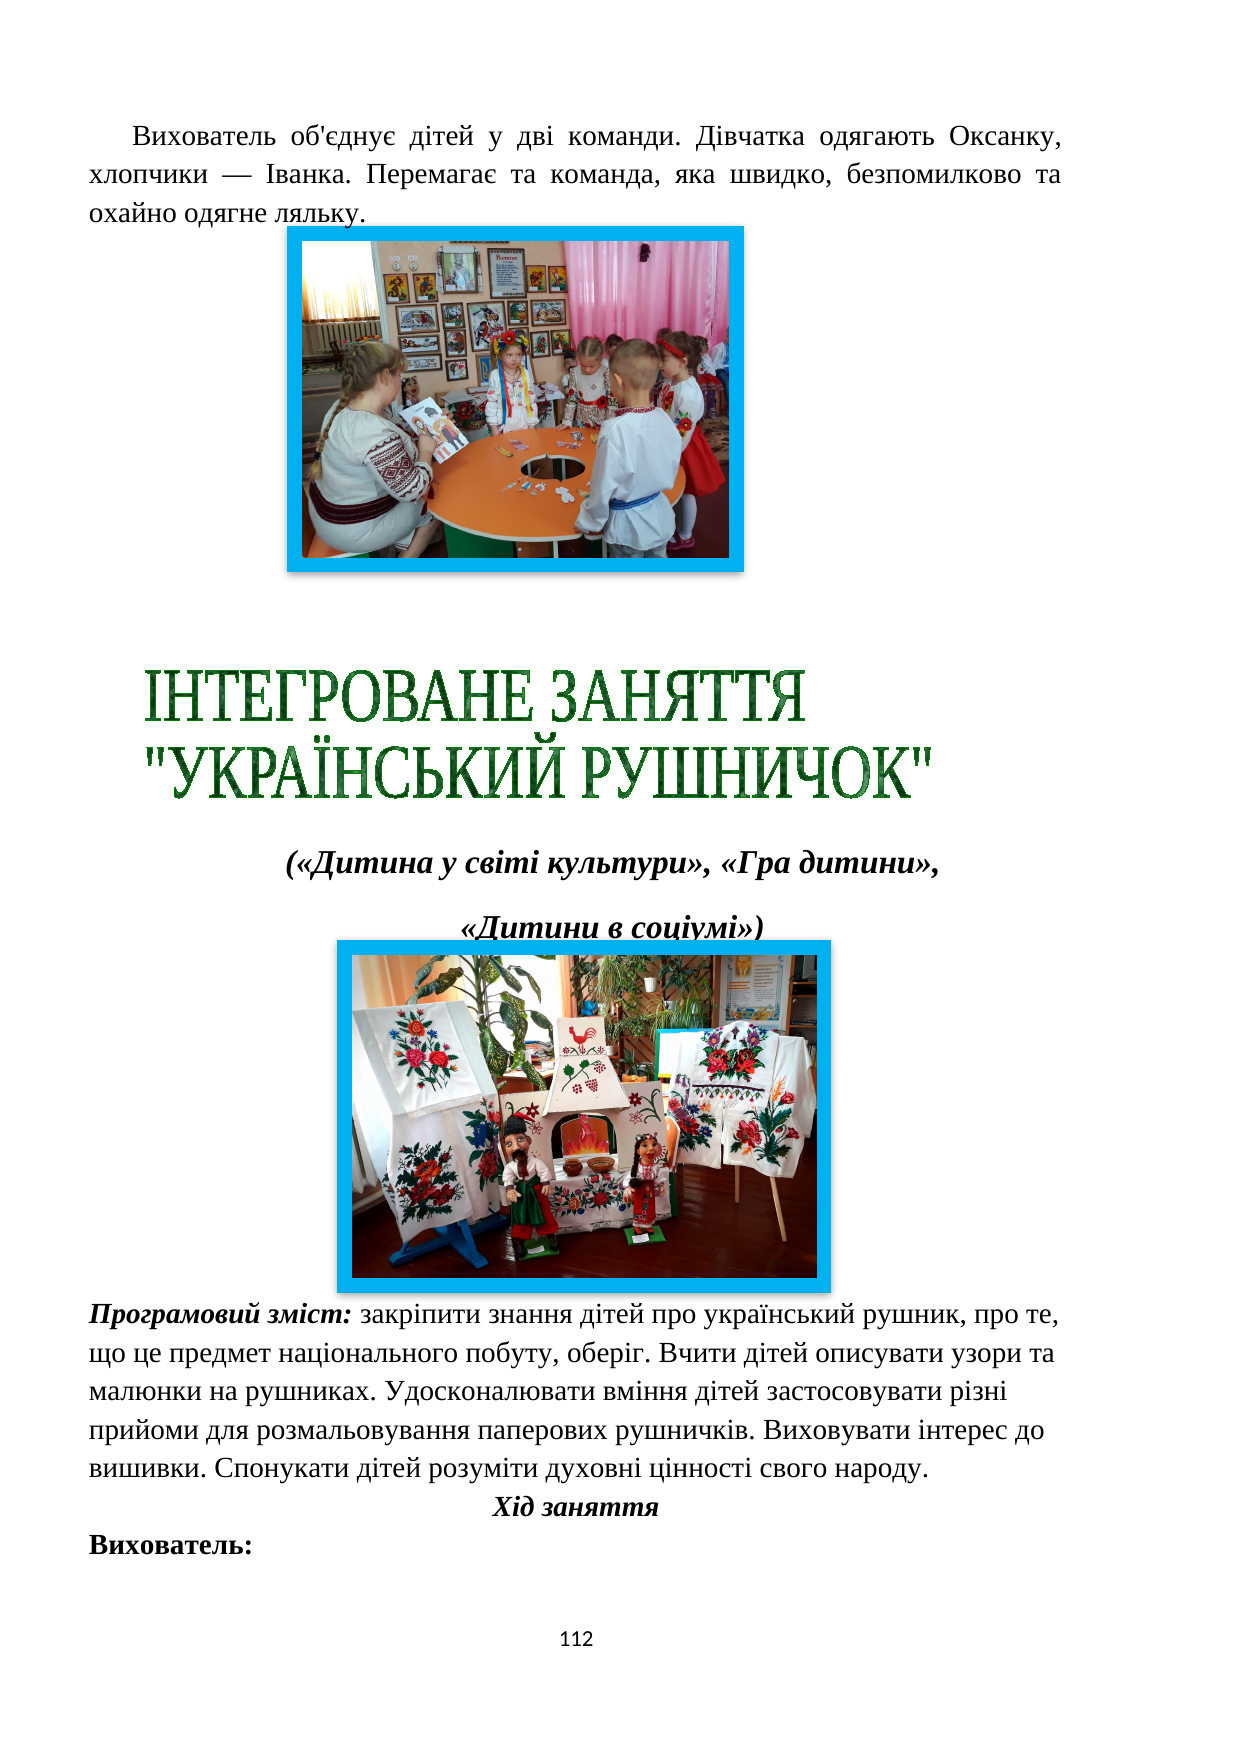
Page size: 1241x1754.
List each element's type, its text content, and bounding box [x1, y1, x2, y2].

picture [914, 748, 919, 765]
picture [654, 748, 708, 797]
picture [579, 671, 619, 720]
picture [375, 746, 408, 798]
picture [460, 671, 498, 720]
picture [712, 748, 749, 797]
picture [753, 748, 791, 797]
picture [769, 670, 804, 720]
text Вихователь об'єднує дітей у дві команди. Дівчатка одягають Оксанку, хлопчики — Іванка. Перемагає та команда, яка швидко, безпомилково та охайно одягне ляльку. [89, 118, 1063, 229]
picture [342, 670, 380, 721]
picture [277, 671, 305, 720]
picture [583, 747, 610, 797]
picture [553, 670, 575, 721]
picture [206, 671, 238, 720]
picture [418, 671, 457, 720]
picture [334, 748, 371, 797]
picture [248, 748, 275, 797]
picture [384, 670, 417, 721]
picture [832, 746, 870, 798]
picture [527, 748, 564, 797]
text Програмовий зміст: закріпити знання дітей про український рушник, про те, що це предмет національного побуту, оберіг. Вчити дітей описувати узори та малюнки на рушниках. Удосконалювати вміння дітей застосовувати різні прийоми для розмальовування паперових рушничків. Виховувати інтерес до вишивки. Спонукати дітей розуміти духовні цінності свого народу. [89, 1296, 1063, 1484]
picture [148, 748, 152, 765]
picture [925, 748, 930, 765]
text Хід заняття [89, 1489, 1063, 1522]
text («Дитина у світі культури», «Гра дитини», [89, 842, 1063, 880]
picture [662, 671, 698, 720]
picture [701, 671, 733, 720]
picture [447, 748, 482, 797]
picture [210, 748, 246, 797]
picture [241, 671, 271, 720]
picture [165, 671, 202, 720]
text Вихователь: [89, 1527, 1063, 1561]
picture [315, 748, 329, 797]
picture [272, 747, 311, 797]
picture [736, 671, 769, 720]
picture [613, 748, 651, 798]
picture [485, 748, 522, 797]
picture [303, 242, 728, 557]
picture [158, 748, 163, 765]
picture [502, 671, 532, 720]
picture [622, 671, 659, 720]
picture [169, 748, 207, 798]
picture [414, 748, 442, 797]
picture [353, 956, 816, 1277]
picture [794, 748, 828, 797]
text «Дитини в соціумі») [89, 907, 1063, 945]
picture [310, 670, 337, 720]
picture [146, 671, 160, 720]
picture [874, 748, 910, 797]
picture [536, 732, 555, 742]
